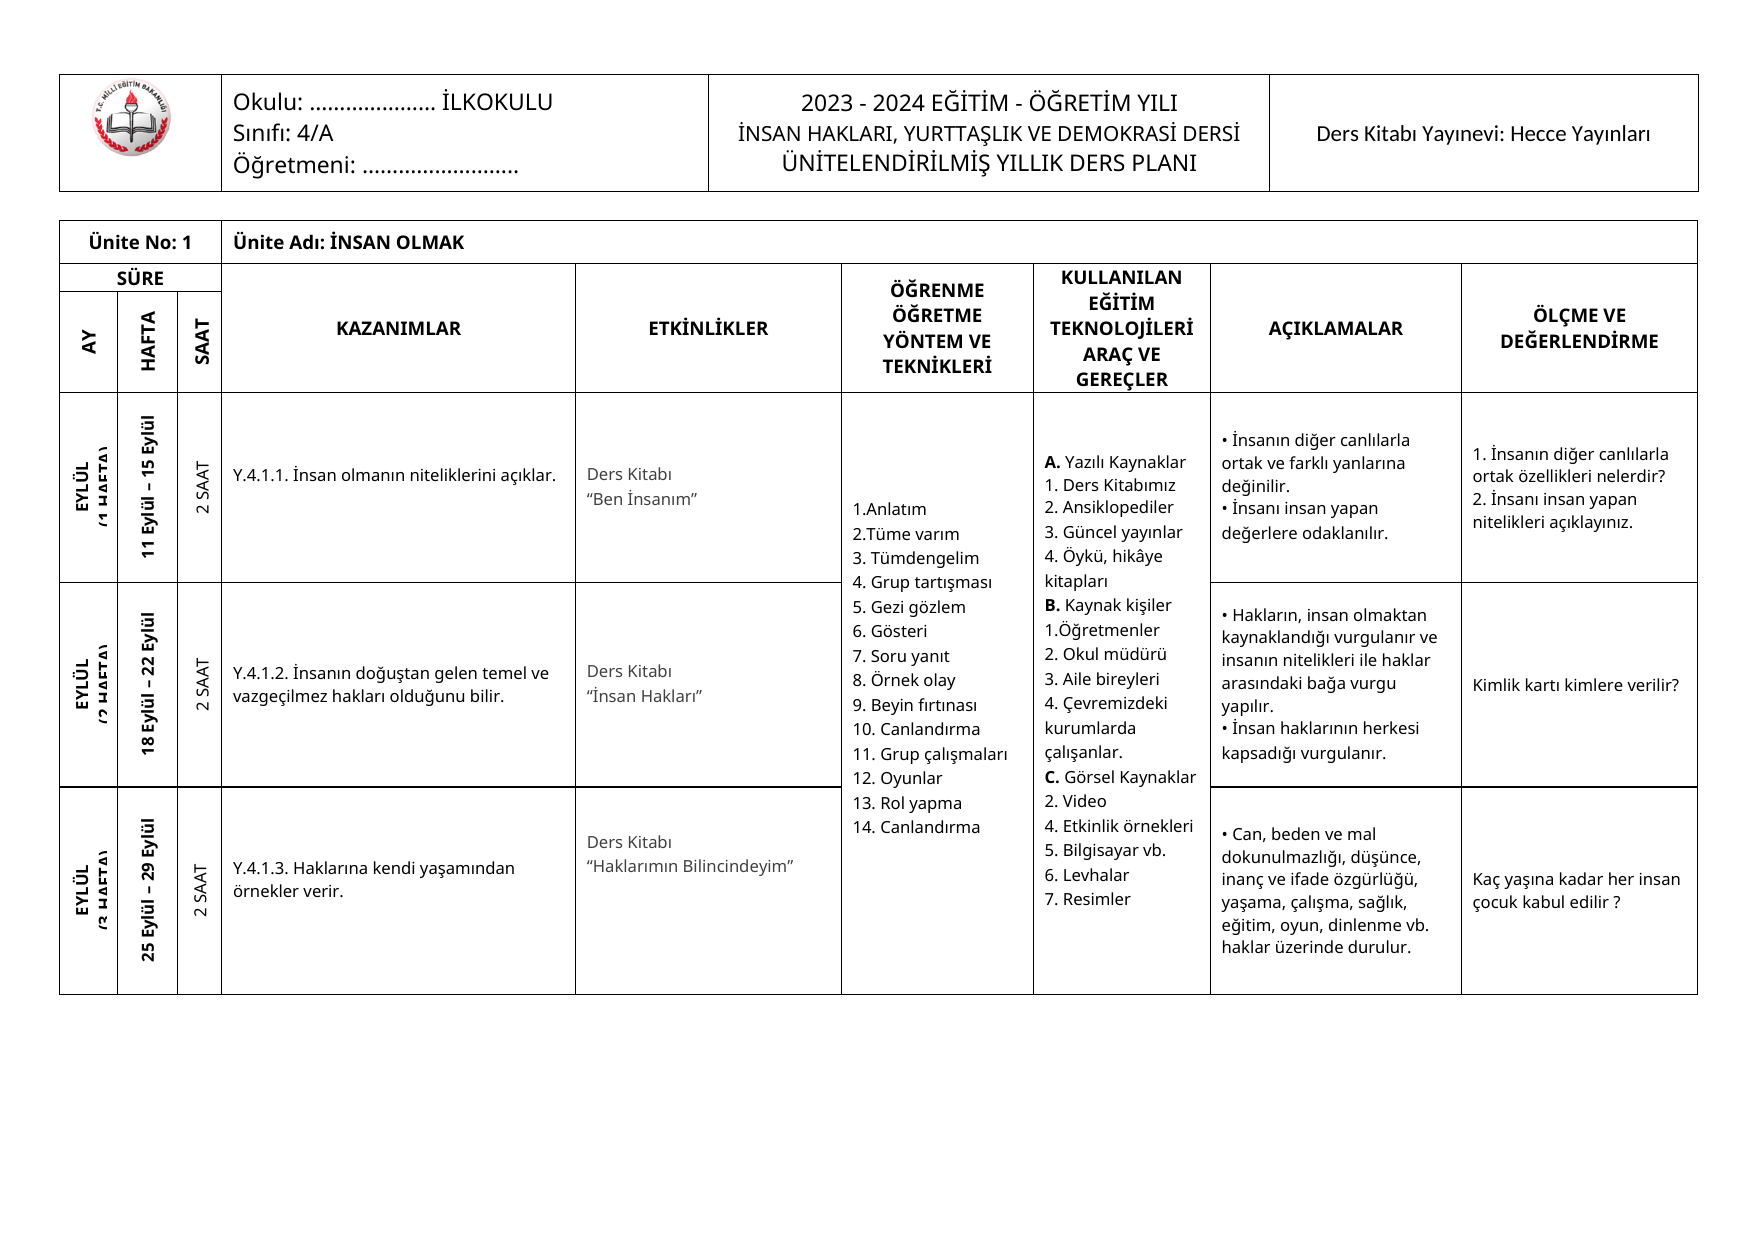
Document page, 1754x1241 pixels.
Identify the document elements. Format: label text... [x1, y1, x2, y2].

table_cell 1. İnsanın diğer canlılarla ortak özellikleri nelerdir? 2. İnsanı insan yapan nitelikleri açıklayınız. [1462, 393, 1697, 582]
table_cell AY [60, 292, 117, 392]
table_cell 2 SAAT [178, 583, 221, 786]
table_cell Kaç yaşına kadar her insan çocuk kabul edilir ? [1462, 788, 1697, 994]
table_cell 25 Eylül – 29 Eylül [118, 788, 177, 994]
table_cell ETKİNLİKLER [576, 264, 841, 392]
table_cell Y.4.1.2. İnsanın doğuştan gelen temel ve vazgeçilmez hakları olduğunu bilir. [222, 583, 575, 786]
table_header Ünite No: 1 [60, 221, 221, 263]
picture [86, 75, 176, 163]
table_cell ÖLÇME VE DEĞERLENDİRME [1462, 264, 1697, 392]
table_cell 2 SAAT [178, 393, 221, 582]
table_cell SÜRE [60, 264, 221, 291]
table_cell Y.4.1.3. Haklarına kendi yaşamından örnekler verir. [222, 788, 575, 994]
table_cell • İnsanın diğer canlılarla ortak ve farklı yanlarına değinilir. • İnsanı insan yapan değerlere odaklanılır. [1211, 393, 1461, 582]
table_cell EYLÜL (2.HAFTA) [60, 583, 117, 786]
table_cell Ders Kitabı “Ben İnsanım” [576, 393, 841, 582]
table_cell HAFTA [118, 292, 177, 392]
table_cell KAZANIMLAR [222, 264, 575, 392]
table_cell EYLÜL (3.HAFTA) [60, 788, 117, 994]
table_cell A. Yazılı Kaynaklar 1. Ders Kitabımız 2. Ansiklopediler 3. Güncel yayınlar 4. Öykü, hikâye kitapları B. Kaynak kişiler 1.Öğretmenler 2. Okul müdürü 3. Aile bireyleri 4. Çevremizdeki kurumlarda çalışanlar. C. Görsel Kaynaklar 2. Video 4. Etkinlik örnekleri 5. Bilgisayar vb. 6. Levhalar 7. Resimler [1034, 393, 1210, 994]
table_cell 18 Eylül – 22 Eylül [118, 583, 177, 786]
table_cell EYLÜL (1.HAFTA) [60, 393, 117, 582]
table_cell 1.Anlatım 2.Tüme varım 3. Tümdengelim 4. Grup tartışması 5. Gezi gözlem 6. Gösteri 7. Soru yanıt 8. Örnek olay 9. Beyin fırtınası 10. Canlandırma 11. Grup çalışmaları 12. Oyunlar 13. Rol yapma 14. Canlandırma [842, 393, 1033, 994]
table_cell Ders Kitabı “İnsan Hakları” [576, 583, 841, 786]
table_cell • Hakların, insan olmaktan kaynaklandığı vurgulanır ve insanın nitelikleri ile haklar arasındaki bağa vurgu yapılır. • İnsan haklarının herkesi kapsadığı vurgulanır. [1211, 583, 1461, 786]
table_header Ünite Adı: İNSAN OLMAK [222, 221, 1697, 263]
table_cell KULLANILAN EĞİTİM TEKNOLOJİLERİ ARAÇ VE GEREÇLER [1034, 264, 1210, 392]
table_cell 2 SAAT [178, 788, 221, 994]
table_cell Ders Kitabı “Haklarımın Bilincindeyim” [576, 788, 841, 994]
table_cell Y.4.1.1. İnsan olmanın niteliklerini açıklar. [222, 393, 575, 582]
table_cell 11 Eylül – 15 Eylül [118, 393, 177, 582]
table_cell • Can, beden ve mal dokunulmazlığı, düşünce, inanç ve ifade özgürlüğü, yaşama, çalışma, sağlık, eğitim, oyun, dinlenme vb. haklar üzerinde durulur. [1211, 788, 1461, 994]
table_cell AÇIKLAMALAR [1211, 264, 1461, 392]
table_cell Kimlik kartı kimlere verilir? [1462, 583, 1697, 786]
table_cell SAAT [178, 292, 221, 392]
table_cell ÖĞRENME ÖĞRETME YÖNTEM VE TEKNİKLERİ [842, 264, 1033, 392]
